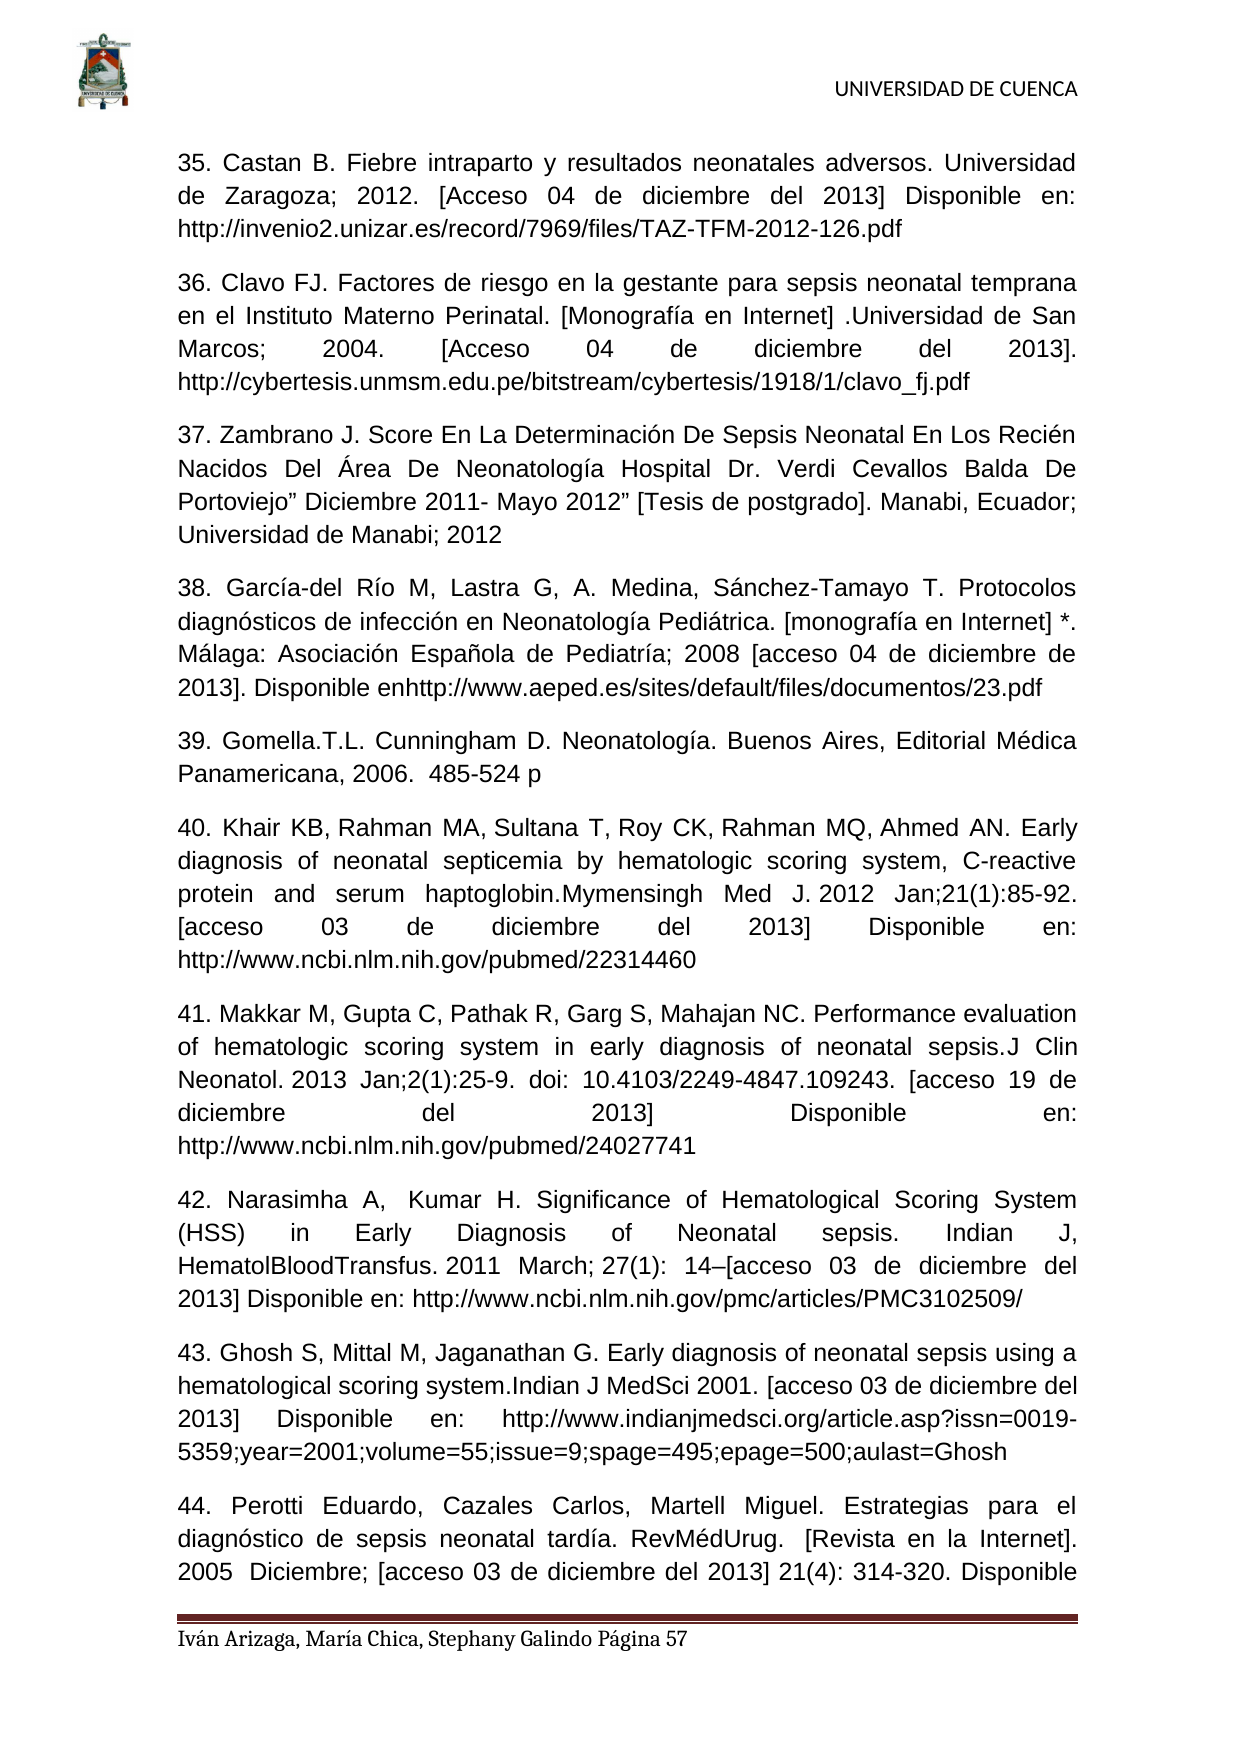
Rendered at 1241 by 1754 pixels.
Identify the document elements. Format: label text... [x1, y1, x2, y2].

text 43. Ghosh S, Mittal M, Jaganathan G. Early diagnosis of neonatal sepsis using a hematological scoring system.Indian J MedSci 2001. [acceso 03 de diciembre del 2013] Disponible en: http://www.indianjmedsci.org/article.asp?issn=0019-5359;year=2001;volume=55;issue=9;spage=495;epage=500;aulast=Ghosh [177, 1338, 1078, 1466]
text 42. Narasimha A, Kumar H. Significance of Hematological Scoring System (HSS) in Early Diagnosis of Neonatal sepsis. Indian J, HematolBloodTransfus. 2011 March; 27(1): 14–[acceso 03 de diciembre del 2013] Disponible en: http://www.ncbi.nlm.nih.gov/pmc/articles/PMC3102509/ [177, 1185, 1078, 1313]
text 38. García-del Río M, Lastra G, A. Medina, Sánchez-Tamayo T. Protocolos diagnósticos de infección en Neonatología Pediátrica. [monografía en Internet] *. Málaga: Asociación Española de Pediatría; 2008 [acceso 04 de diciembre de 2013]. Disponible enhttp://www.aeped.es/sites/default/files/documentos/23.pdf [177, 573, 1078, 701]
text 41. Makkar M, Gupta C, Pathak R, Garg S, Mahajan NC. Performance evaluation of hematologic scoring system in early diagnosis of neonatal sepsis.J Clin Neonatol. 2013 Jan;2(1):25-9. doi: 10.4103/2249-4847.109243. [acceso 19 de diciembre del 2013] Disponible en: http://www.ncbi.nlm.nih.gov/pubmed/24027741 [177, 999, 1078, 1160]
text 39. Gomella.T.L. Cunningham D. Neonatología. Buenos Aires, Editorial Médica Panamericana, 2006. 485-524 p [177, 726, 1078, 788]
text 37. Zambrano J. Score En La Determinación De Sepsis Neonatal En Los Recién Nacidos Del Área De Neonatología Hospital Dr. Verdi Cevallos Balda De Portoviejo” Diciembre 2011- Mayo 2012” [Tesis de postgrado]. Manabi, Ecuador; Universidad de Manabi; 2012 [177, 421, 1078, 548]
picture [72, 28, 135, 112]
text 35. Castan B. Fiebre intraparto y resultados neonatales adversos. Universidad de Zaragoza; 2012. [Acceso 04 de diciembre del 2013] Disponible en: http://invenio2.unizar.es/record/7969/files/TAZ-TFM-2012-126.pdf [177, 148, 1078, 242]
text 36. Clavo FJ. Factores de riesgo en la gestante para sepsis neonatal temprana en el Instituto Materno Perinatal. [Monografía en Internet] .Universidad de San Marcos; 2004. [Acceso 04 de diciembre del 2013]. http://cybertesis.unmsm.edu.pe/bitstream/cybertesis/1918/1/clavo_fj.pdf [177, 268, 1078, 395]
text 40. Khair KB, Rahman MA, Sultana T, Roy CK, Rahman MQ, Ahmed AN. Early diagnosis of neonatal septicemia by hematologic scoring system, C-reactive protein and serum haptoglobin.Mymensingh Med J. 2012 Jan;21(1):85-92. [acceso 03 de diciembre del 2013] Disponible en: http://www.ncbi.nlm.nih.gov/pubmed/22314460 [177, 813, 1078, 974]
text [177, 1491, 1078, 1586]
